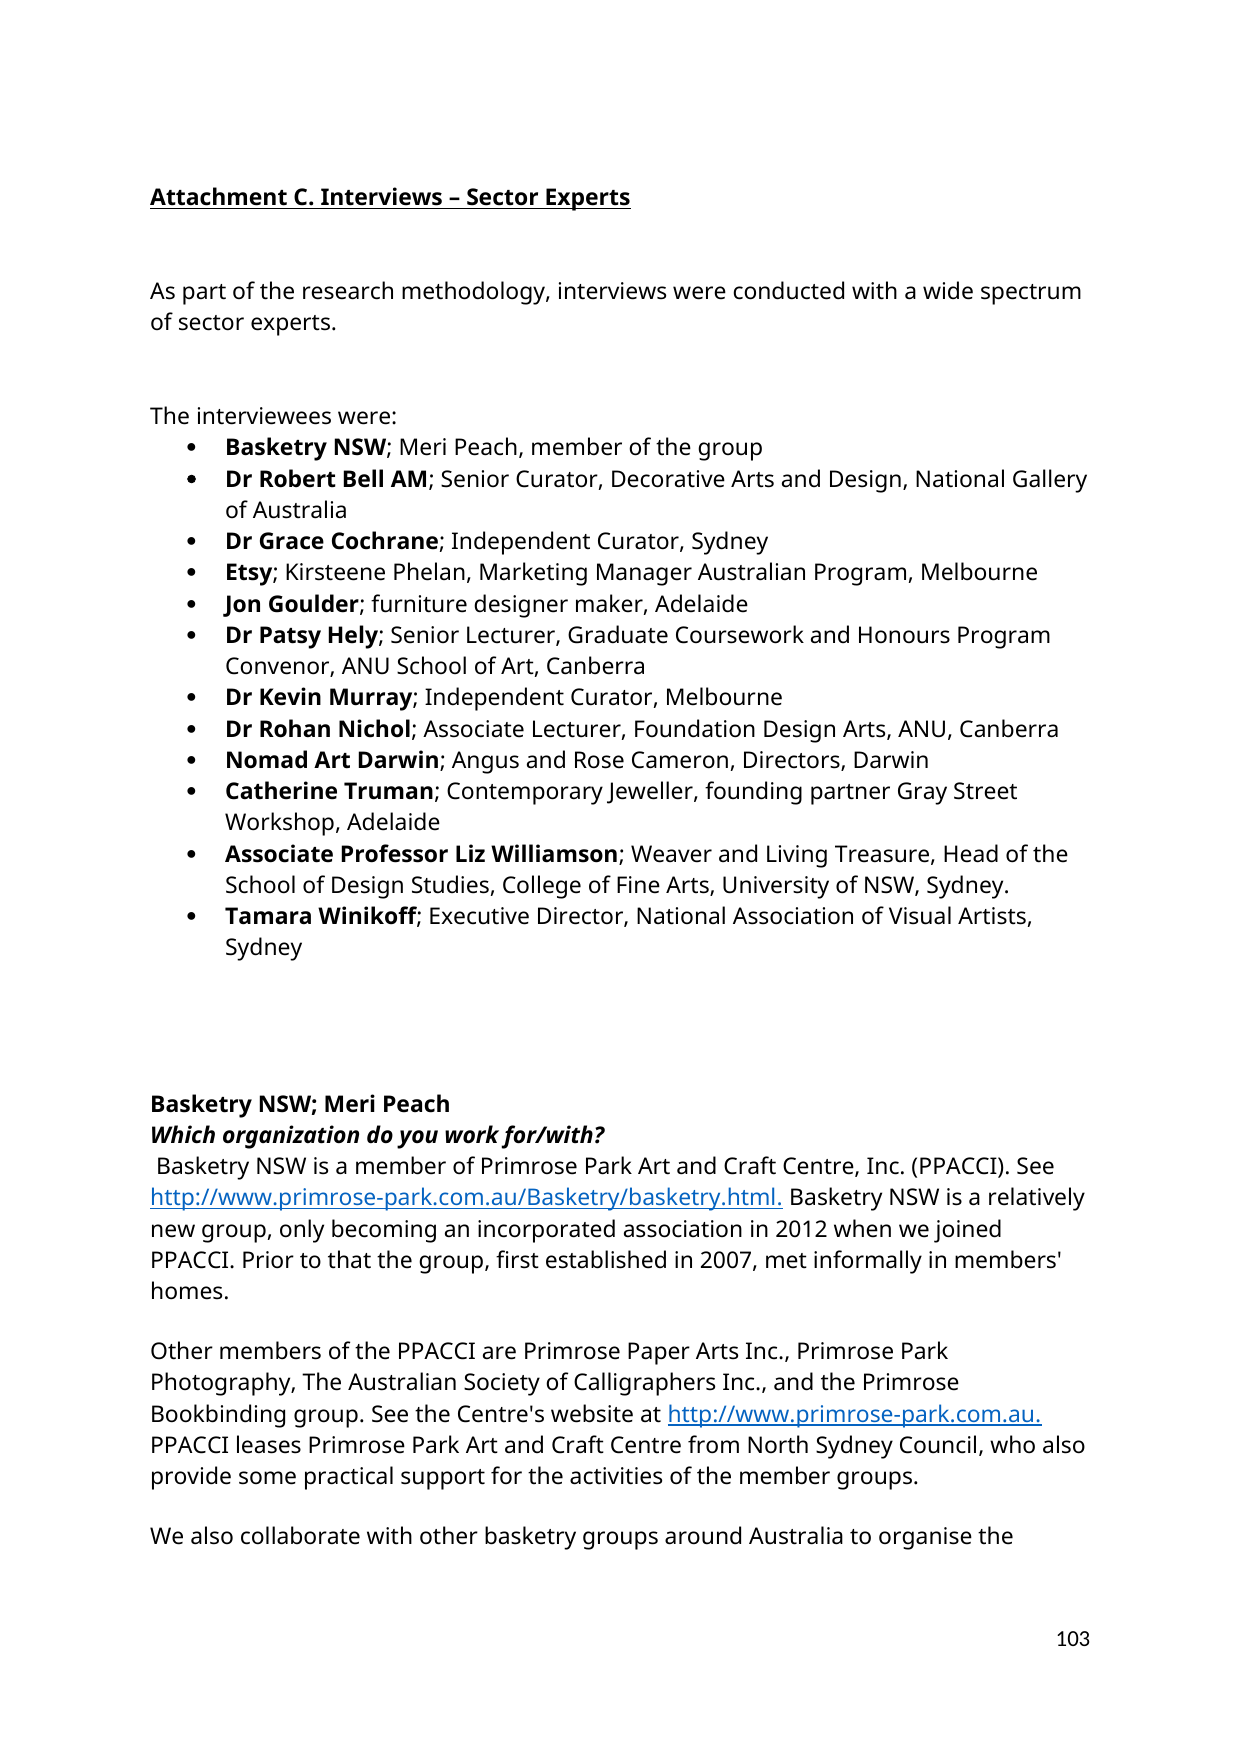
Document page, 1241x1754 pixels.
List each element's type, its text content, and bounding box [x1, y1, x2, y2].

text new group, only becoming an incorporated association in 2012 when we joined PPACCI. Prior to that the group, first established in 2007, met informally in members' homes. [150, 1212, 1090, 1306]
list Basketry NSW; Meri Peach, member of the group [187, 431, 1090, 462]
text Which organization do you work for/with? [150, 1119, 1090, 1150]
text We also collaborate with other basketry groups around Australia to organise the [150, 1520, 1090, 1551]
text The interviewees were: [150, 400, 1090, 431]
list Jon Goulder; furniture designer maker, Adelaide [187, 587, 1090, 619]
text Basketry NSW is a member of Primrose Park Art and Craft Centre, Inc. (PPACCI). See [150, 1150, 1090, 1181]
list Dr Kevin Murray; Independent Curator, Melbourne [187, 681, 1090, 712]
text As part of the research methodology, interviews were conducted with a wide spectrum of sector experts. [150, 275, 1090, 337]
list Associate Professor Liz Williamson; Weaver and Living Treasure, Head of the School of Design Studies, College of Fine Arts, University of NSW, Sydney. [187, 837, 1090, 900]
text http://www.primrose-park.com.au/Basketry/basketry.html. Basketry NSW is a relatively [150, 1181, 1090, 1212]
text Attachment C. Interviews – Sector Experts [150, 181, 1090, 212]
text Other members of the PPACCI are Primrose Paper Arts Inc., Primrose Park Photography, The Australian Society of Calligraphers Inc., and the Primrose Bookbinding group. See the Centre's website at http://www.primrose-park.com.au. PPACCI leases Primrose Park Art and Craft Centre from North Sydney Council, who also provide some practical support for the activities of the member groups. [150, 1335, 1090, 1491]
list Catherine Truman; Contemporary Jeweller, founding partner Gray Street Workshop, Adelaide [187, 775, 1090, 837]
list Dr Robert Bell AM; Senior Curator, Decorative Arts and Design, National Gallery of Australia [187, 462, 1090, 525]
list Dr Patsy Hely; Senior Lecturer, Graduate Coursework and Honours Program Convenor, ANU School of Art, Canberra [187, 619, 1090, 681]
list Etsy; Kirsteene Phelan, Marketing Manager Australian Program, Melbourne [187, 556, 1090, 587]
list Tamara Winikoff; Executive Director, National Association of Visual Artists, Sydney [187, 900, 1090, 962]
text Basketry NSW; Meri Peach [150, 1087, 1090, 1119]
list Nomad Art Darwin; Angus and Rose Cameron, Directors, Darwin [187, 744, 1090, 775]
list Dr Rohan Nichol; Associate Lecturer, Foundation Design Arts, ANU, Canberra [187, 712, 1090, 744]
list Dr Grace Cochrane; Independent Curator, Sydney [187, 525, 1090, 556]
